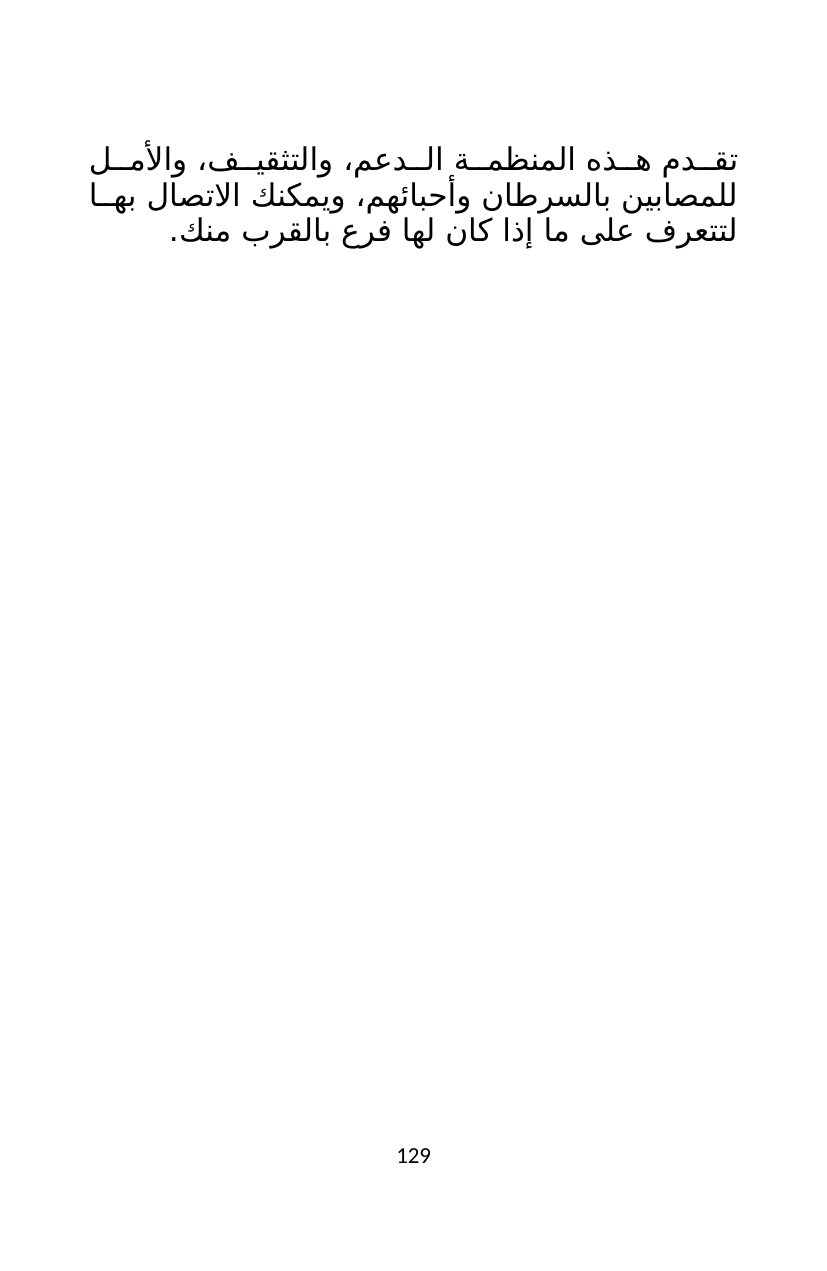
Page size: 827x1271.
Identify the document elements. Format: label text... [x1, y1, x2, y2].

text تقدم هذه المنظمة الدعم، والتثقيف، والأمل للمصابين بالسرطان وأحبائهم، ويمكنك الاتصال بها لتتعرف على ما إذا كان لها فرع بالقرب منك. [89, 142, 738, 249]
